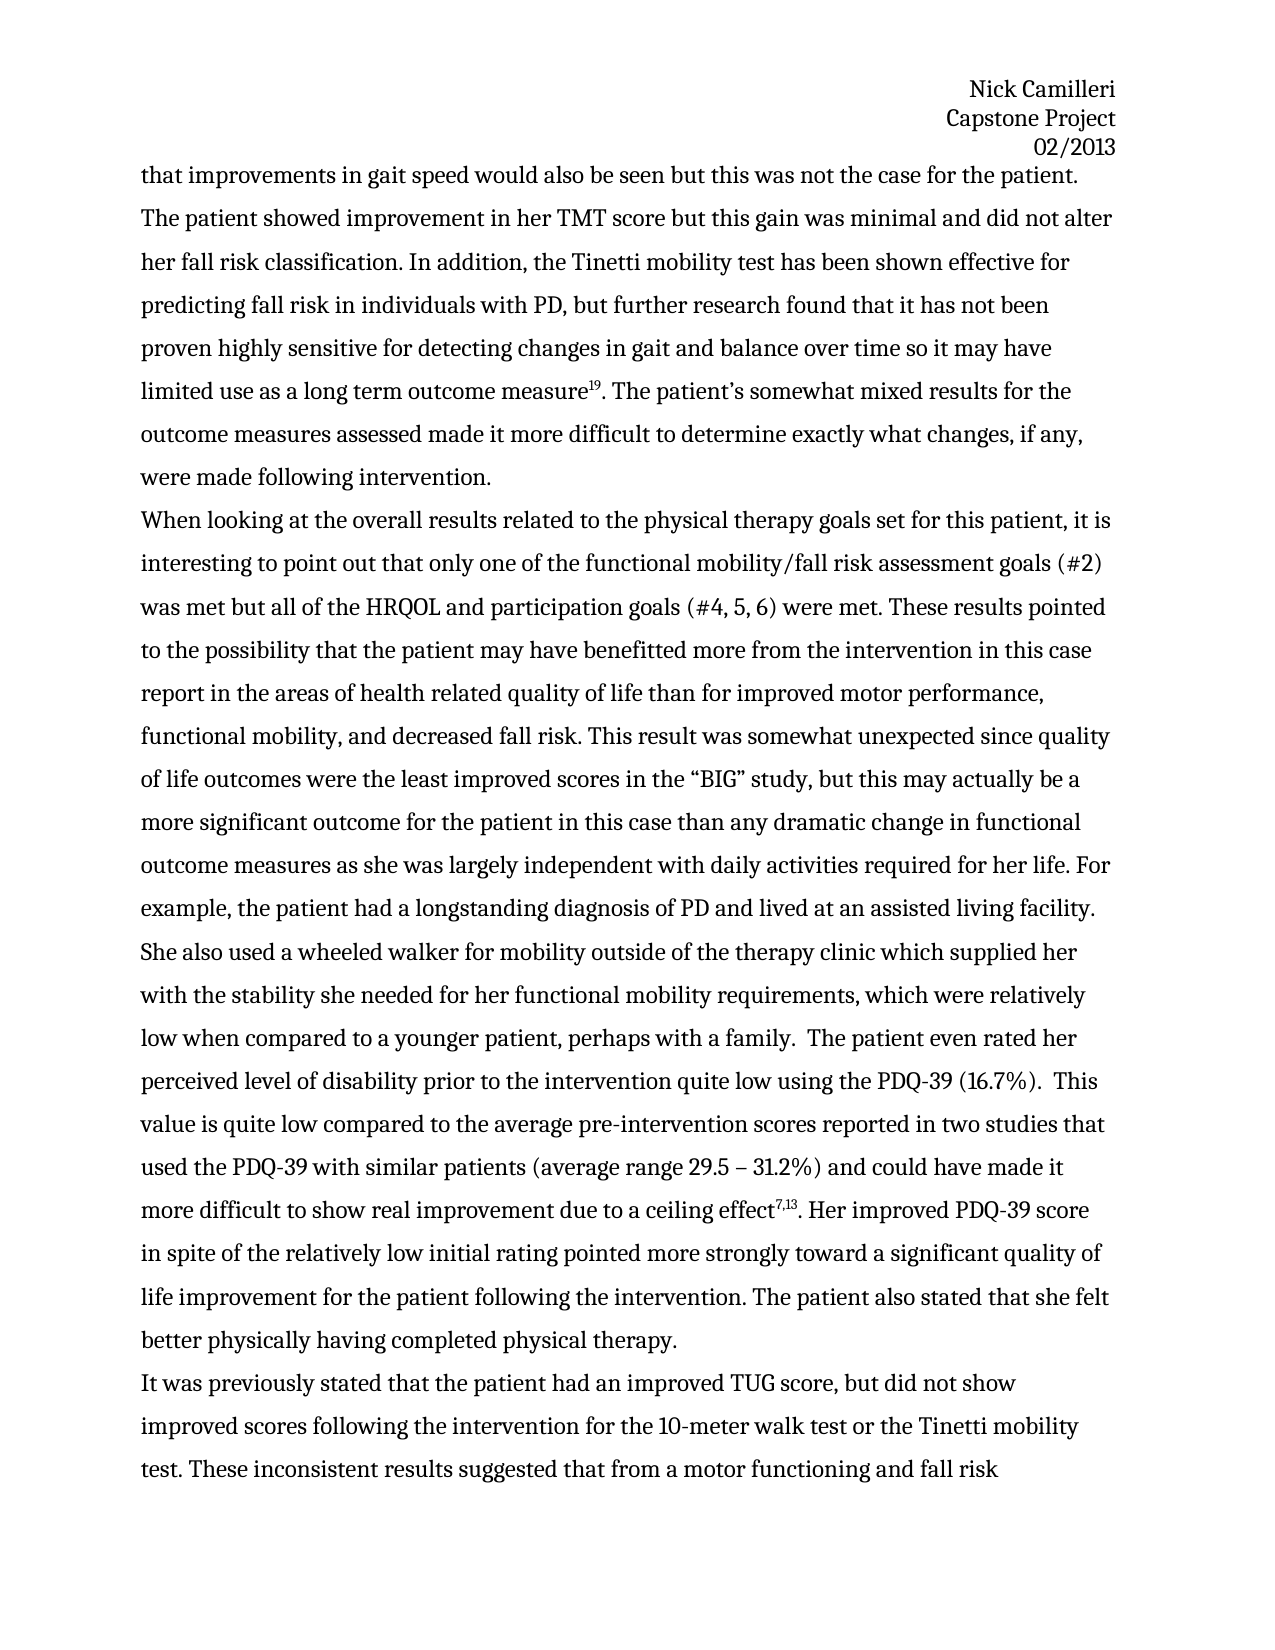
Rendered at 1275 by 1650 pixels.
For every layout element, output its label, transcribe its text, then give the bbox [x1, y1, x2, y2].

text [141, 161, 1116, 492]
text When looking at the overall results related to the physical therapy goals set for this patient, it is interesting to point out that only one of the functional mobility/fall risk assessment goals (#2) was met but all of the HRQOL and participation goals (#4, 5, 6) were met. These results pointed to the possibility that the patient may have benefitted more from the intervention in this case report in the areas of health related quality of life than for improved motor performance, functional mobility, and decreased fall risk. This result was somewhat unexpected since quality of life outcomes were the least improved scores in the “BIG” study, but this may actually be a more significant outcome for the patient in this case than any dramatic change in functional outcome measures as she was largely independent with daily activities required for her life. For example, the patient had a longstanding diagnosis of PD and lived at an assisted living facility. She also used a wheeled walker for mobility outside of the therapy clinic which supplied her with the stability she needed for her functional mobility requirements, which were relatively low when compared to a younger patient, perhaps with a family. The patient even rated her perceived level of disability prior to the intervention quite low using the PDQ-39 (16.7%). This value is quite low compared to the average pre-intervention scores reported in two studies that used the PDQ-39 with similar patients (average range 29.5 – 31.2%) and could have made it more difficult to show real improvement due to a ceiling effect7,13. Her improved PDQ-39 score in spite of the relatively low initial rating pointed more strongly toward a significant quality of life improvement for the patient following the intervention. The patient also stated that she felt better physically having completed physical therapy. [141, 506, 1116, 1354]
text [141, 1369, 1116, 1484]
